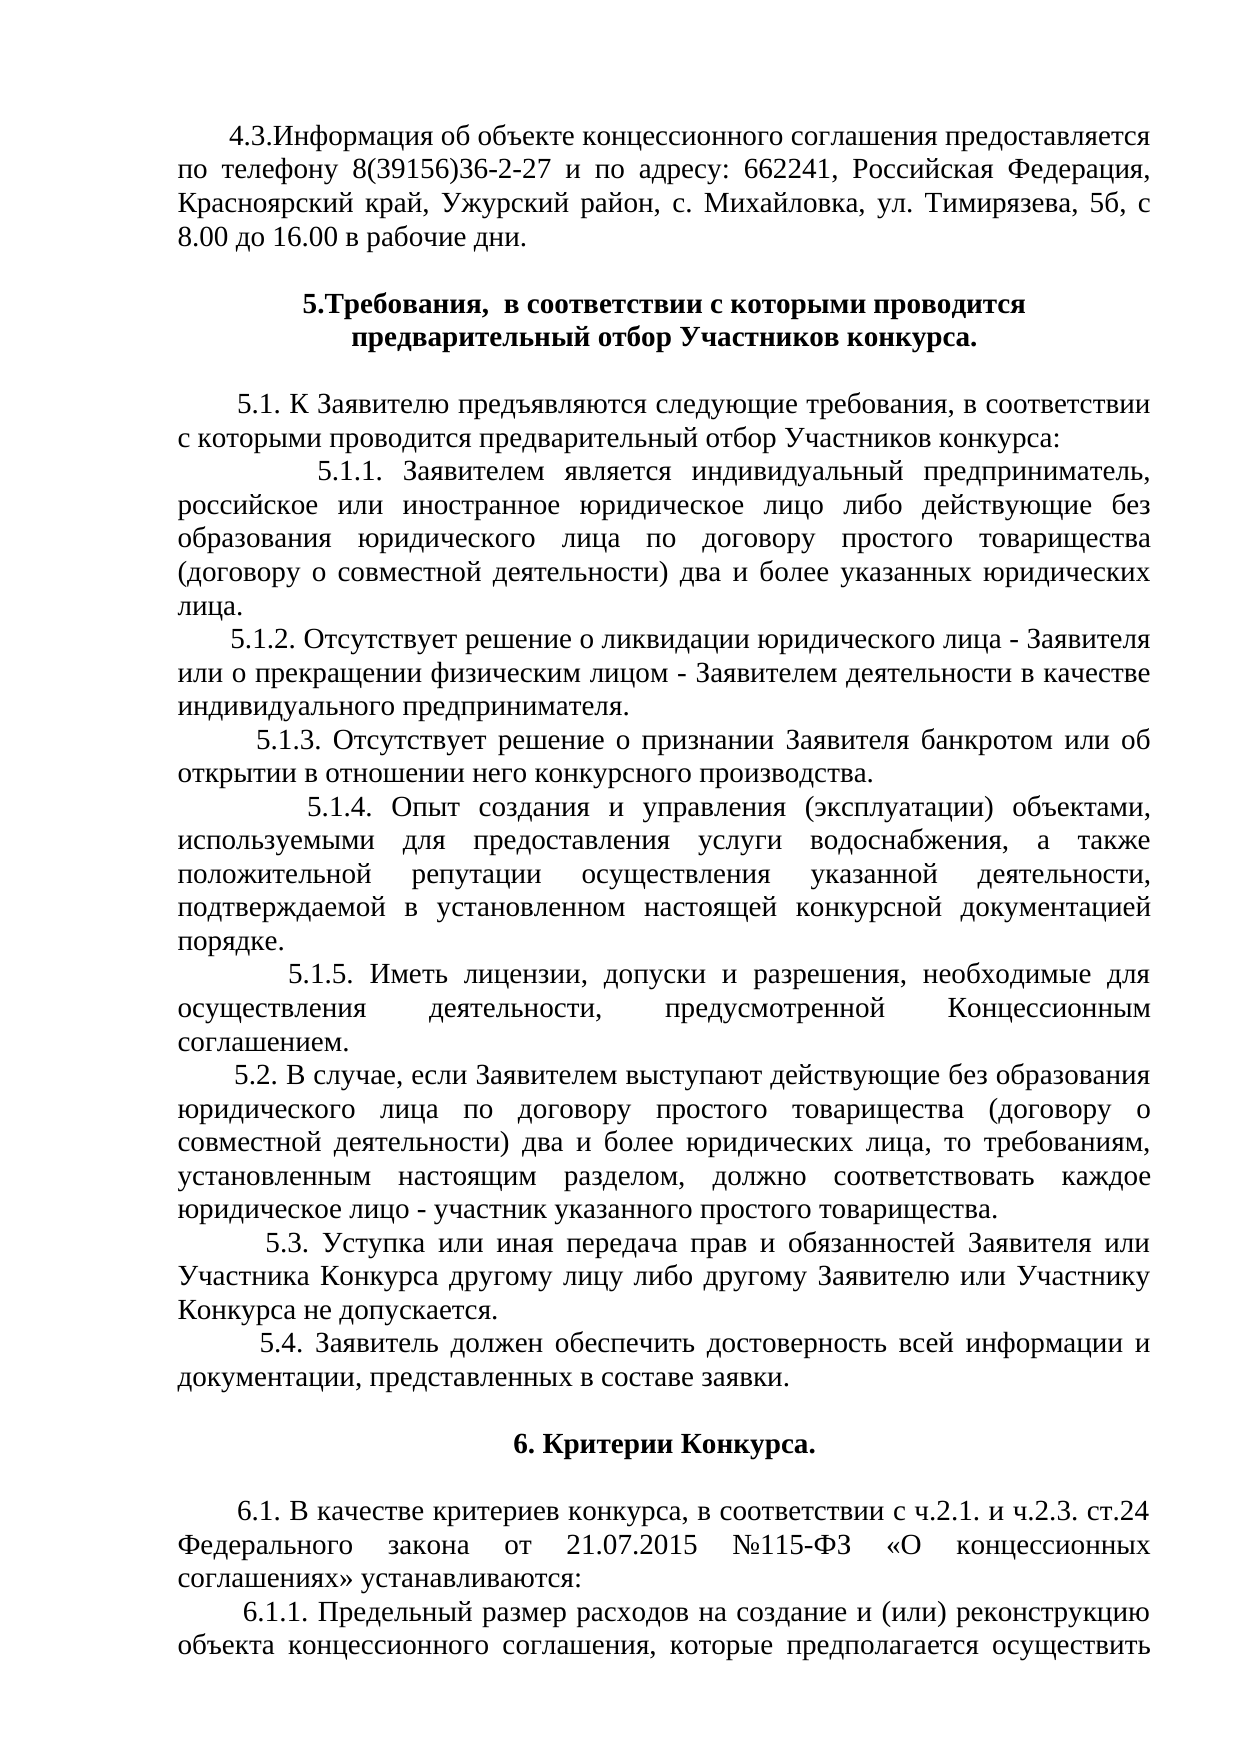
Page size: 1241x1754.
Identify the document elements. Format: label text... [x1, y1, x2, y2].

text 5.1. К Заявителю предъявляются следующие требования, в соответствии с которыми проводится предварительный отбор Участников конкурса: [177, 386, 1152, 453]
text 4.3.Информация об объекте концессионного соглашения предоставляется по телефону 8(39156)36-2-27 и по адресу: 662241, Российская Федерация, Красноярский край, Ужурский район, с. Михайловка, ул. Тимирязева, 5б, с 8.00 до 16.00 в рабочие дни. [177, 118, 1152, 252]
text 5.2. В случае, если Заявителем выступают действующие без образования юридического лица по договору простого товарищества (договору о совместной деятельности) два и более юридических лица, то требованиям, установленным настоящим разделом, должно соответствовать каждое юридическое лицо - участник указанного простого товарищества. [177, 1057, 1152, 1225]
text предварительный отбор Участников конкурса. [177, 319, 1152, 353]
text 6.1. В качестве критериев конкурса, в соответствии с ч.2.1. и ч.2.3. ст.24 Федерального закона от 21.07.2015 №115-ФЗ «О концессионных соглашениях» устанавливаются: [177, 1493, 1152, 1594]
text 5.Требования, в соответствии с которыми проводится [177, 286, 1152, 319]
text 5.1.1. Заявителем является индивидуальный предприниматель, российское или иностранное юридическое лицо либо действующие без образования юридического лица по договору простого товарищества (договору о совместной деятельности) два и более указанных юридических лица. [177, 453, 1152, 621]
text 6. Критерии Конкурса. [177, 1426, 1152, 1460]
text 5.3. Уступка или иная передача прав и обязанностей Заявителя или Участника Конкурса другому лицу либо другому Заявителю или Участнику Конкурса не допускается. [177, 1225, 1152, 1326]
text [177, 1594, 1152, 1661]
text 5.1.4. Опыт создания и управления (эксплуатации) объектами, используемыми для предоставления услуги водоснабжения, а также положительной репутации осуществления указанной деятельности, подтверждаемой в установленном настоящей конкурсной документацией порядке. [177, 789, 1152, 957]
text 5.1.3. Отсутствует решение о признании Заявителя банкротом или об открытии в отношении него конкурсного производства. [177, 722, 1152, 789]
text 5.4. Заявитель должен обеспечить достоверность всей информации и документации, представленных в составе заявки. [177, 1326, 1152, 1393]
text 5.1.5. Иметь лицензии, допуски и разрешения, необходимые для осуществления деятельности, предусмотренной Концессионным соглашением. [177, 957, 1152, 1057]
text 5.1.2. Отсутствует решение о ликвидации юридического лица - Заявителя или о прекращении физическим лицом - Заявителем деятельности в качестве индивидуального предпринимателя. [177, 621, 1152, 722]
